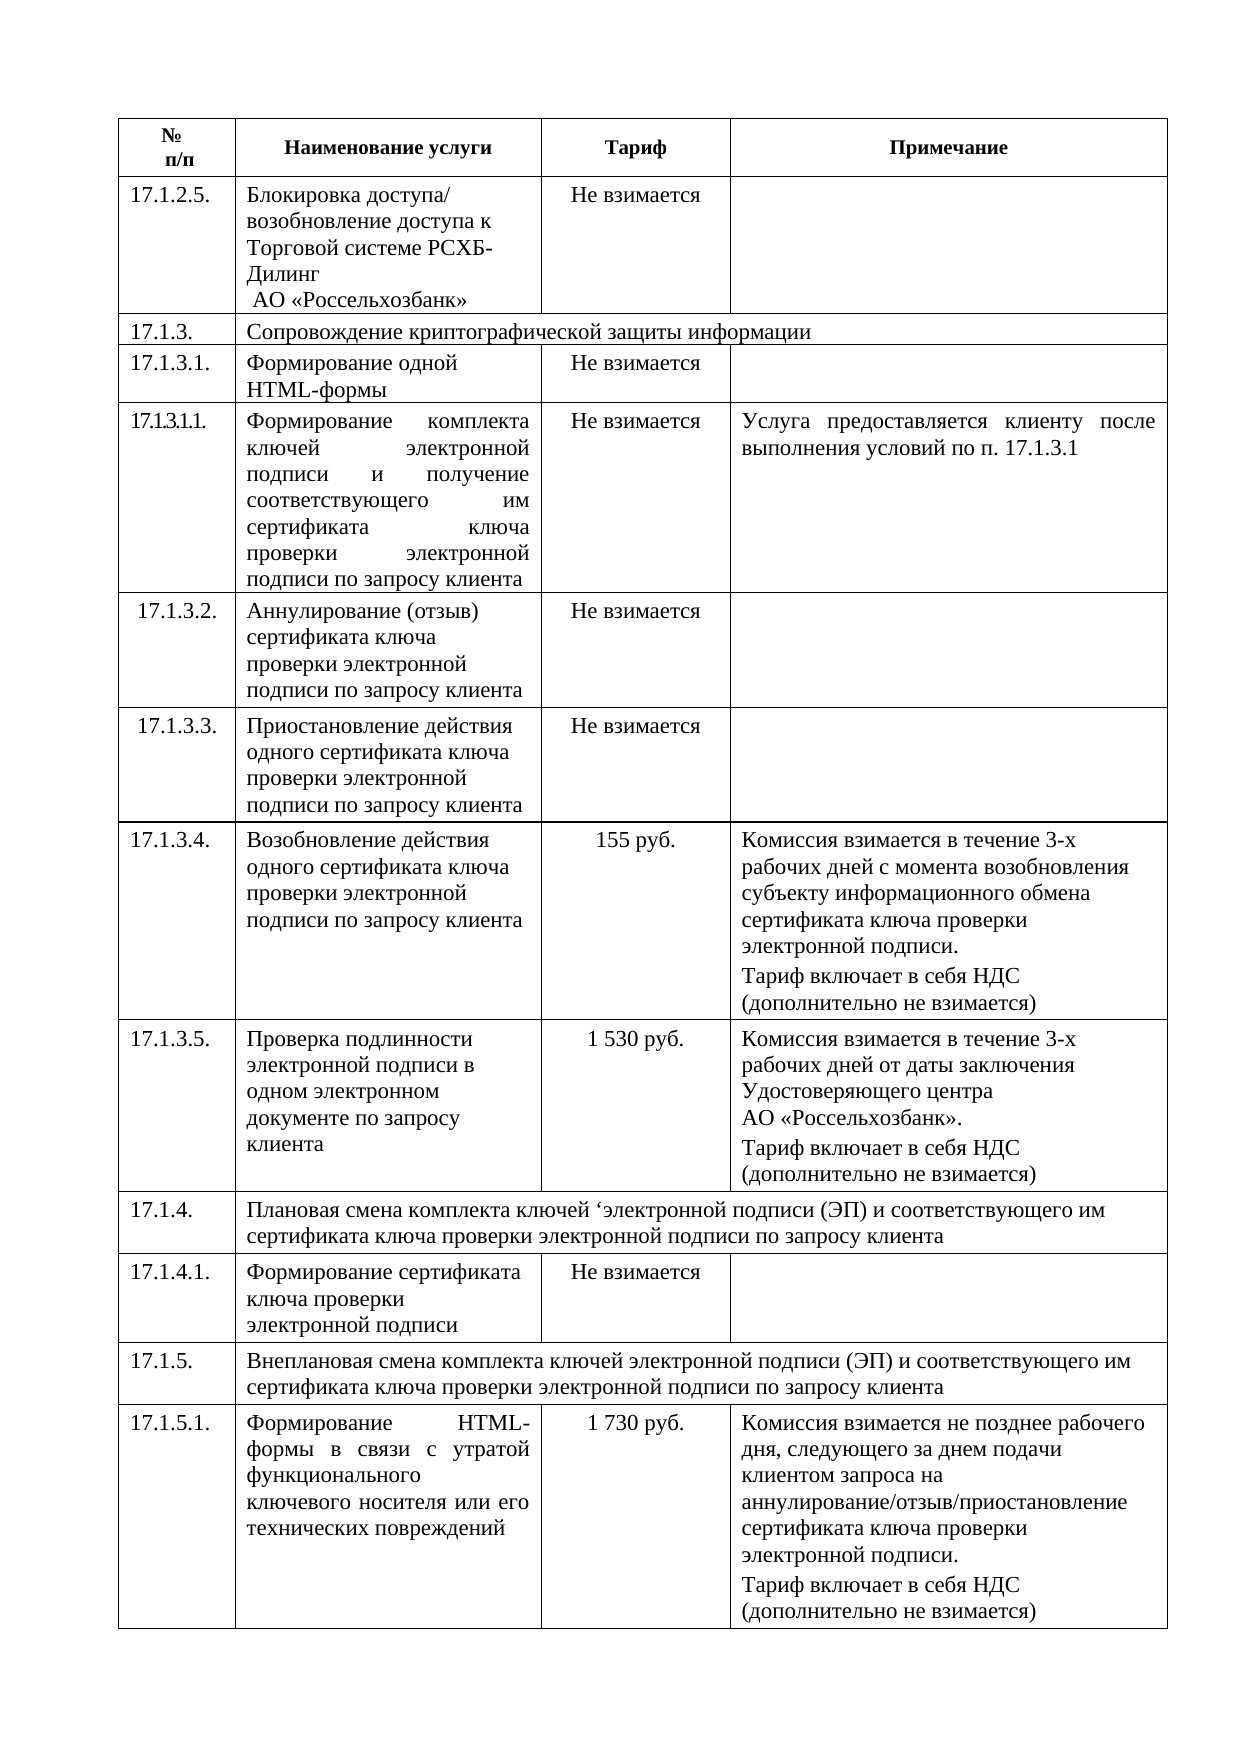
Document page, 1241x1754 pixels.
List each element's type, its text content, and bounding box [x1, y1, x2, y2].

table_cell Сопровождение криптографической защиты информации [236, 314, 1167, 344]
table_header № п/п [119, 119, 235, 176]
table_cell 17.1.2.5. [119, 177, 235, 313]
table_cell Не взимается [542, 593, 730, 707]
table_cell 1 730 руб. [542, 1405, 730, 1628]
table_cell [731, 1254, 1167, 1342]
table_cell 17.1.3.1.1. [119, 403, 235, 592]
table_cell 17.1.3.1. [119, 345, 235, 402]
table_cell Плановая смена комплекта ключей ‘электронной подписи (ЭП) и соответствующего им сертификата ключа проверки электронной подписи по запросу клиента [236, 1192, 1167, 1253]
table_cell 17.1.3.4. [119, 823, 235, 1019]
table_cell Формирование комплекта ключей электронной подписи и получение соответствующего им сертификата ключа проверки электронной подписи по запросу клиента [236, 403, 541, 592]
table_cell 1 530 руб. [542, 1020, 730, 1191]
table_cell Не взимается [542, 177, 730, 313]
table_cell Формирование одной HTML-формы [236, 345, 541, 402]
table_cell 17.1.4.1. [119, 1254, 235, 1342]
table_cell 17.1.3.3. [119, 708, 235, 821]
table_cell Внеплановая смена комплекта ключей электронной подписи (ЭП) и соответствующего им сертификата ключа проверки электронной подписи по запросу клиента [236, 1343, 1167, 1404]
table_cell Не взимается [542, 403, 730, 592]
table_cell Не взимается [542, 708, 730, 821]
table_header Примечание [731, 119, 1167, 176]
table_cell Комиссия взимается в течение 3-х рабочих дней от даты заключения Удостоверяющего центра АО «Россельхозбанк». Тариф включает в себя НДС (дополнительно не взимается) [731, 1020, 1167, 1191]
table_cell Услуга предоставляется клиенту после выполнения условий по п. 17.1.3.1 [731, 403, 1167, 592]
table_cell 17.1.3.5. [119, 1020, 235, 1191]
table_cell Проверка подлинности электронной подписи в одном электронном документе по запросу клиента [236, 1020, 541, 1191]
table_cell Аннулирование (отзыв) сертификата ключа проверки электронной подписи по запросу клиента [236, 593, 541, 707]
table_cell Блокировка доступа/ возобновление доступа к Торговой системе РСХБ-Дилинг АО «Россельхозбанк» [236, 177, 541, 313]
table_cell Не взимается [542, 1254, 730, 1342]
table_cell [731, 708, 1167, 821]
table_cell Комиссия взимается в течение 3-х рабочих дней с момента возобновления субъекту информационного обмена сертификата ключа проверки электронной подписи. Тариф включает в себя НДС (дополнительно не взимается) [731, 823, 1167, 1019]
table_cell [731, 345, 1167, 402]
table_cell 17.1.4. [119, 1192, 235, 1253]
table_cell Не взимается [542, 345, 730, 402]
table_cell [731, 177, 1167, 313]
table_cell [731, 593, 1167, 707]
table_cell 17.1.3. [119, 314, 235, 344]
table_cell Приостановление действия одного сертификата ключа проверки электронной подписи по запросу клиента [236, 708, 541, 821]
table_cell Формирование сертификата ключа проверки электронной подписи [236, 1254, 541, 1342]
table_header Наименование услуги [236, 119, 541, 176]
table_cell Комиссия взимается не позднее рабочего дня, следующего за днем подачи клиентом запроса на аннулирование/отзыв/приостановление сертификата ключа проверки электронной подписи. Тариф включает в себя НДС (дополнительно не взимается) [731, 1405, 1167, 1628]
table_cell 17.1.5.1. [119, 1405, 235, 1628]
table_cell 17.1.5. [119, 1343, 235, 1404]
table_cell Возобновление действия одного сертификата ключа проверки электронной подписи по запросу клиента [236, 823, 541, 1019]
table_header Тариф [542, 119, 730, 176]
table_cell Формирование HTML-формы в связи с утратой функционального ключевого носителя или его технических повреждений [236, 1405, 541, 1628]
table_cell 155 руб. [542, 823, 730, 1019]
table_cell 17.1.3.2. [119, 593, 235, 707]
